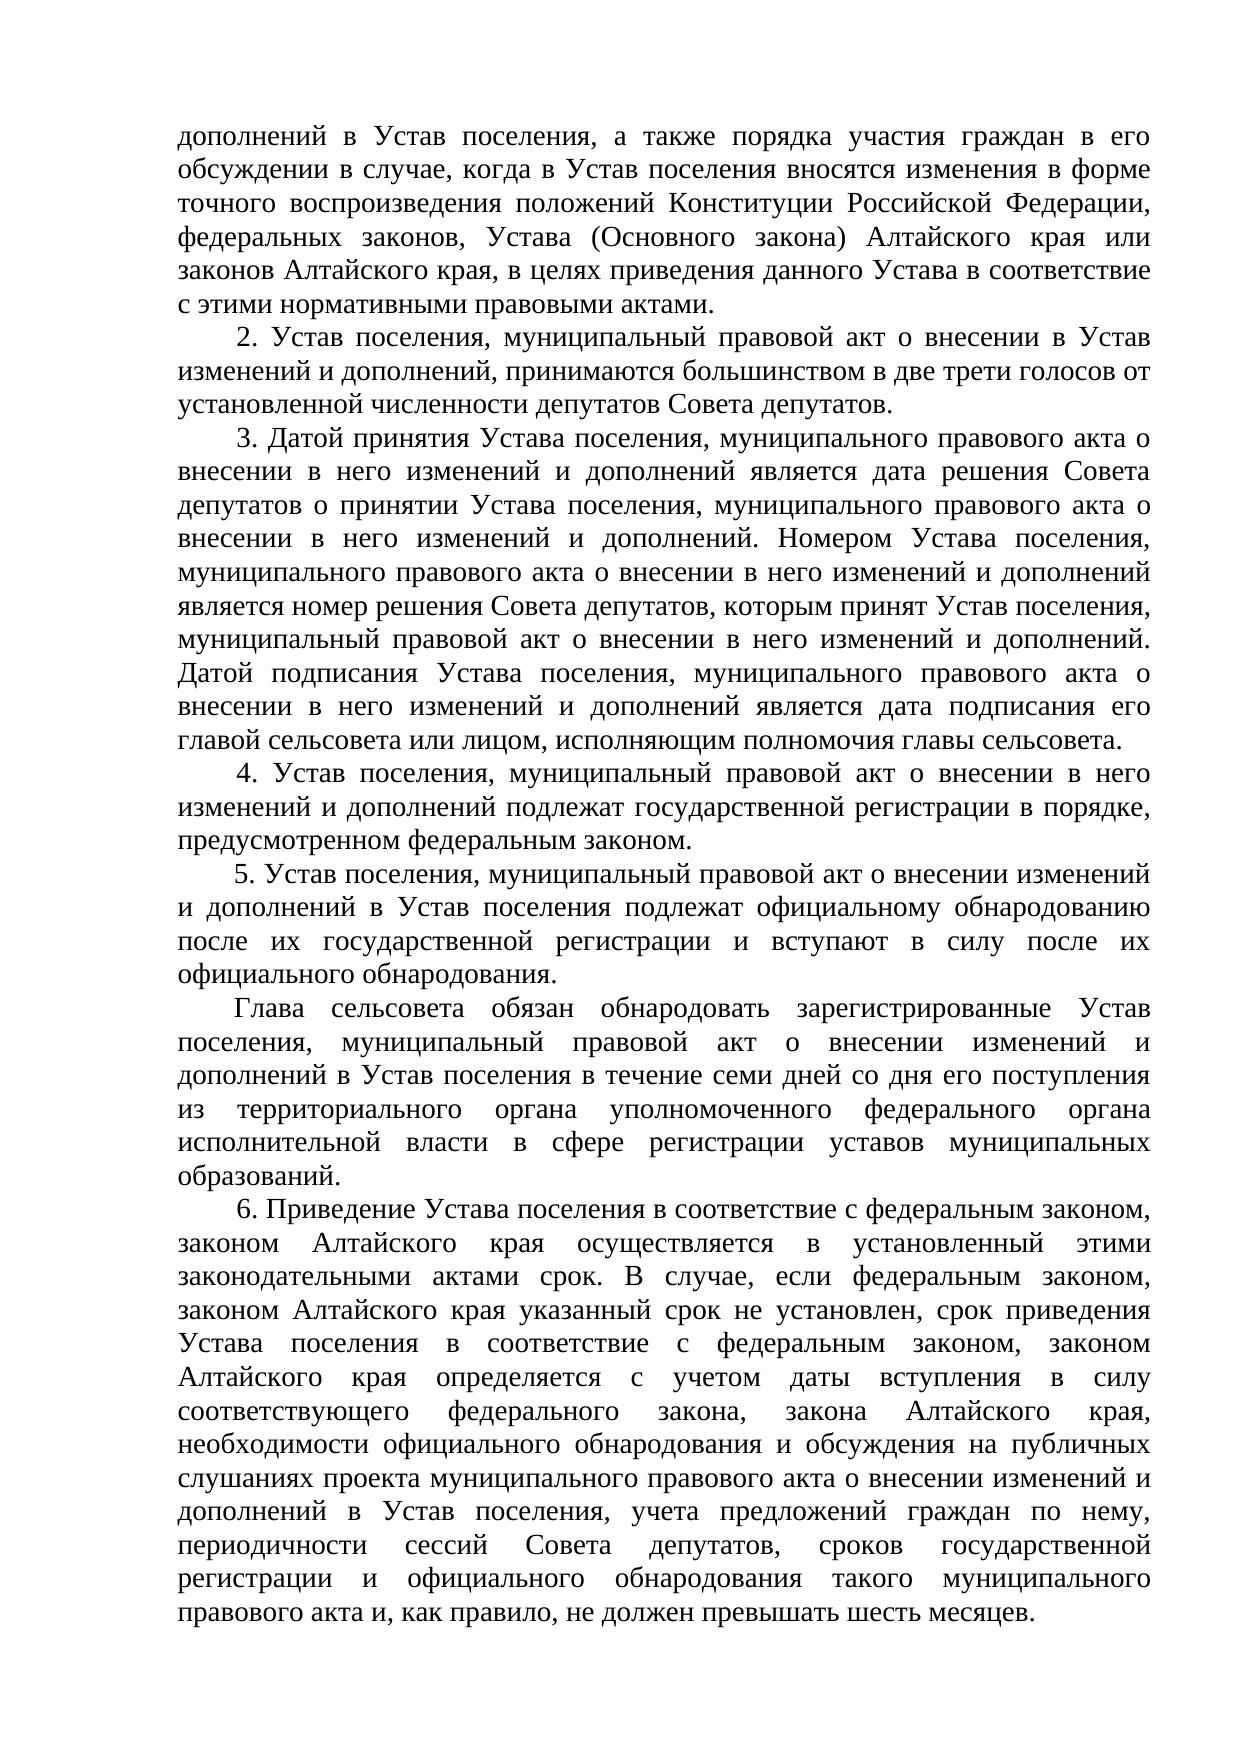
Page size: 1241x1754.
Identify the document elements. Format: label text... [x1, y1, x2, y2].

text Глава сельсовета обязан обнародовать зарегистрированные Устав поселения, муниципальный правовой акт о внесении изменений и дополнений в Устав поселения в течение семи дней со дня его поступления из территориального органа уполномоченного федерального органа исполнительной власти в сфере регистрации уставов муниципальных образований. [177, 990, 1152, 1191]
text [177, 118, 1152, 319]
text 6. Приведение Устава поселения в соответствие с федеральным законом, законом Алтайского края осуществляется в установленный этими законодательными актами срок. В случае, если федеральным законом, законом Алтайского края указанный срок не установлен, срок приведения Устава поселения в соответствие с федеральным законом, законом Алтайского края определяется с учетом даты вступления в силу соответствующего федерального закона, закона Алтайского края, необходимости официального обнародования и обсуждения на публичных слушаниях проекта муниципального правового акта о внесении изменений и дополнений в Устав поселения, учета предложений граждан по нему, периодичности сессий Совета депутатов, сроков государственной регистрации и официального обнародования такого муниципального правового акта и, как правило, не должен превышать шесть месяцев. [177, 1191, 1152, 1627]
text 2. Устав поселения, муниципальный правовой акт о внесении в Устав изменений и дополнений, принимаются большинством в две трети голосов от установленной численности депутатов Совета депутатов. [177, 319, 1152, 420]
text 5. Устав поселения, муниципальный правовой акт о внесении изменений и дополнений в Устав поселения подлежат официальному обнародованию после их государственной регистрации и вступают в силу после их официального обнародования. [177, 856, 1152, 990]
text 3. Датой принятия Устава поселения, муниципального правового акта о внесении в него изменений и дополнений является дата решения Совета депутатов о принятии Устава поселения, муниципального правового акта о внесении в него изменений и дополнений. Номером Устава поселения, муниципального правового акта о внесении в него изменений и дополнений является номер решения Совета депутатов, которым принят Устав поселения, муниципальный правовой акт о внесении в него изменений и дополнений. Датой подписания Устава поселения, муниципального правового акта о внесении в него изменений и дополнений является дата подписания его главой сельсовета или лицом, исполняющим полномочия главы сельсовета. [177, 420, 1152, 755]
text 4. Устав поселения, муниципальный правовой акт о внесении в него изменений и дополнений подлежат государственной регистрации в порядке, предусмотренном федеральным законом. [177, 755, 1152, 856]
